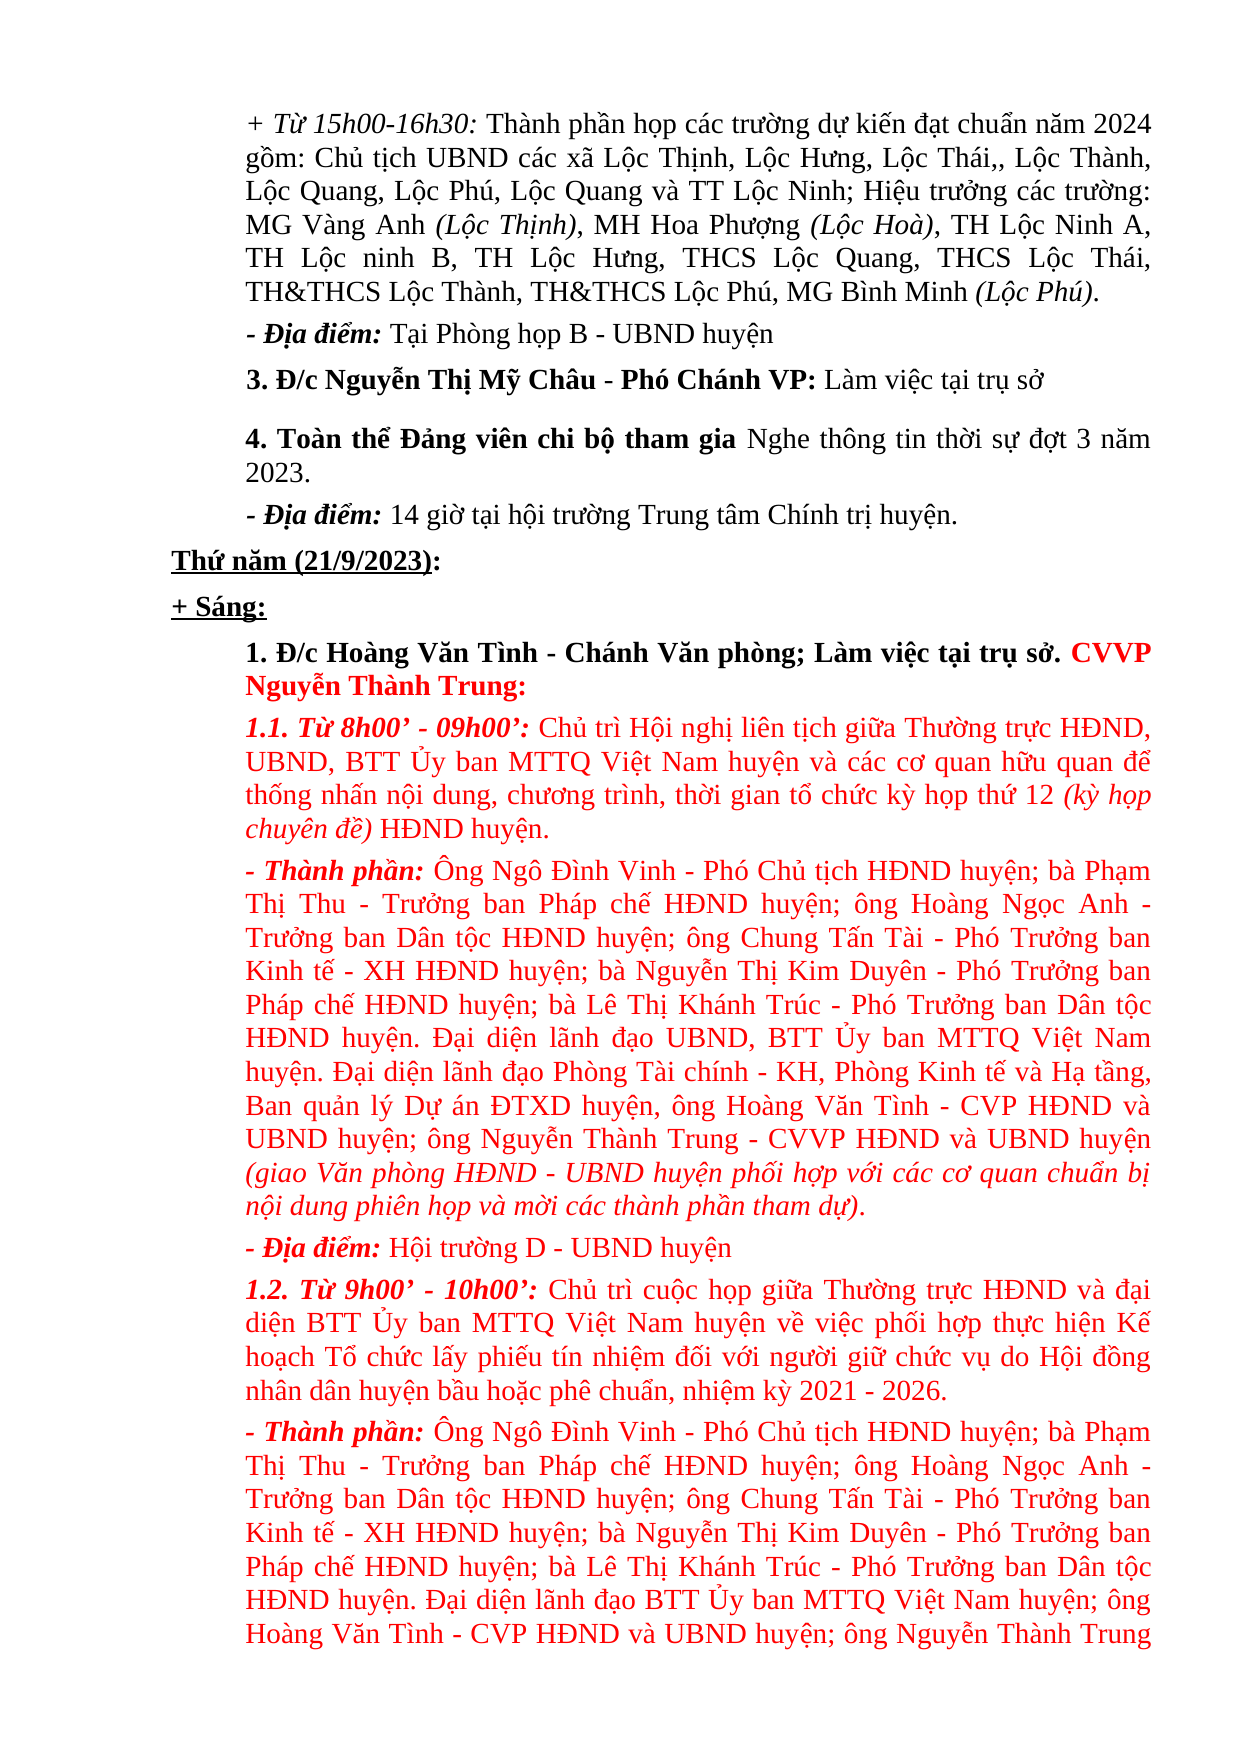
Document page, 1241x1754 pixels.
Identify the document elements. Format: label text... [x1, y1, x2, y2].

text + Từ 15h00-16h30: Thành phần họp các trường dự kiến đạt chuẩn năm 2024 gồm: Chủ tịch UBND các xã Lộc Thịnh, Lộc Hưng, Lộc Thái,, Lộc Thành, Lộc Quang, Lộc Phú, Lộc Quang và TT Lộc Ninh; Hiệu trưởng các trường: MG Vàng Anh (Lộc Thịnh), MH Hoa Phượng (Lộc Hoà), TH Lộc Ninh A, TH Lộc ninh B, TH Lộc Hưng, THCS Lộc Quang, THCS Lộc Thái, TH&THCS Lộc Thành, TH&THCS Lộc Phú, MG Bình Minh (Lộc Phú). [245, 106, 1152, 308]
text + Sáng: [171, 589, 1152, 622]
text 3. Đ/c Nguyễn Thị Mỹ Châu - Phó Chánh VP: Làm việc tại trụ sở [171, 362, 1152, 396]
text 1.2. Từ 9h00’ - 10h00’: Chủ trì cuộc họp giữa Thường trực HĐND và đại diện BTT Ủy ban MTTQ Việt Nam huyện về việc phối hợp thực hiện Kế hoạch Tổ chức lấy phiếu tín nhiệm đối với người giữ chức vụ do Hội đồng nhân dân huyện bầu hoặc phê chuẩn, nhiệm kỳ 2021 - 2026. [245, 1272, 1152, 1406]
text Thứ năm (21/9/2023): [171, 543, 1152, 576]
text - Địa điểm: Hội trường D - UBND huyện [171, 1230, 1152, 1264]
text - Địa điểm: Tại Phòng họp B - UBND huyện [246, 316, 1152, 349]
text 1. Đ/c Hoàng Văn Tình - Chánh Văn phòng; Làm việc tại trụ sở. CVVP Nguyễn Thành Trung: [245, 635, 1152, 702]
text 4. Toàn thể Đảng viên chi bộ tham gia Nghe thông tin thời sự đợt 3 năm 2023. [245, 421, 1152, 488]
text 1.1. Từ 8h00’ - 09h00’: Chủ trì Hội nghị liên tịch giữa Thường trực HĐND, UBND, BTT Ủy ban MTTQ Việt Nam huyện và các cơ quan hữu quan để thống nhấn nội dung, chương trình, thời gian tổ chức kỳ họp thứ 12 (kỳ họp chuyên đề) HĐND huyện. [245, 710, 1152, 844]
text - Địa điểm: 14 giờ tại hội trường Trung tâm Chính trị huyện. [171, 497, 1152, 530]
text - Thành phần: Ông Ngô Đình Vinh - Phó Chủ tịch HĐND huyện; bà Phạm Thị Thu - Trưởng ban Pháp chế HĐND huyện; ông Hoàng Ngọc Anh - Trưởng ban Dân tộc HĐND huyện; ông Chung Tấn Tài - Phó Trưởng ban Kinh tế - XH HĐND huyện; bà Nguyễn Thị Kim Duyên - Phó Trưởng ban Pháp chế HĐND huyện; bà Lê Thị Khánh Trúc - Phó Trưởng ban Dân tộc HĐND huyện. Đại diện lãnh đạo UBND, BTT Ủy ban MTTQ Việt Nam huyện. Đại diện lãnh đạo Phòng Tài chính - KH, Phòng Kinh tế và Hạ tầng, Ban quản lý Dự án ĐTXD huyện, ông Hoàng Văn Tình - CVP HĐND và UBND huyện; ông Nguyễn Thành Trung - CVVP HĐND và UBND huyện (giao Văn phòng HĐND - UBND huyện phối hợp với các cơ quan chuẩn bị nội dung phiên họp và mời các thành phần tham dự). [245, 853, 1152, 1222]
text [245, 1414, 1152, 1649]
